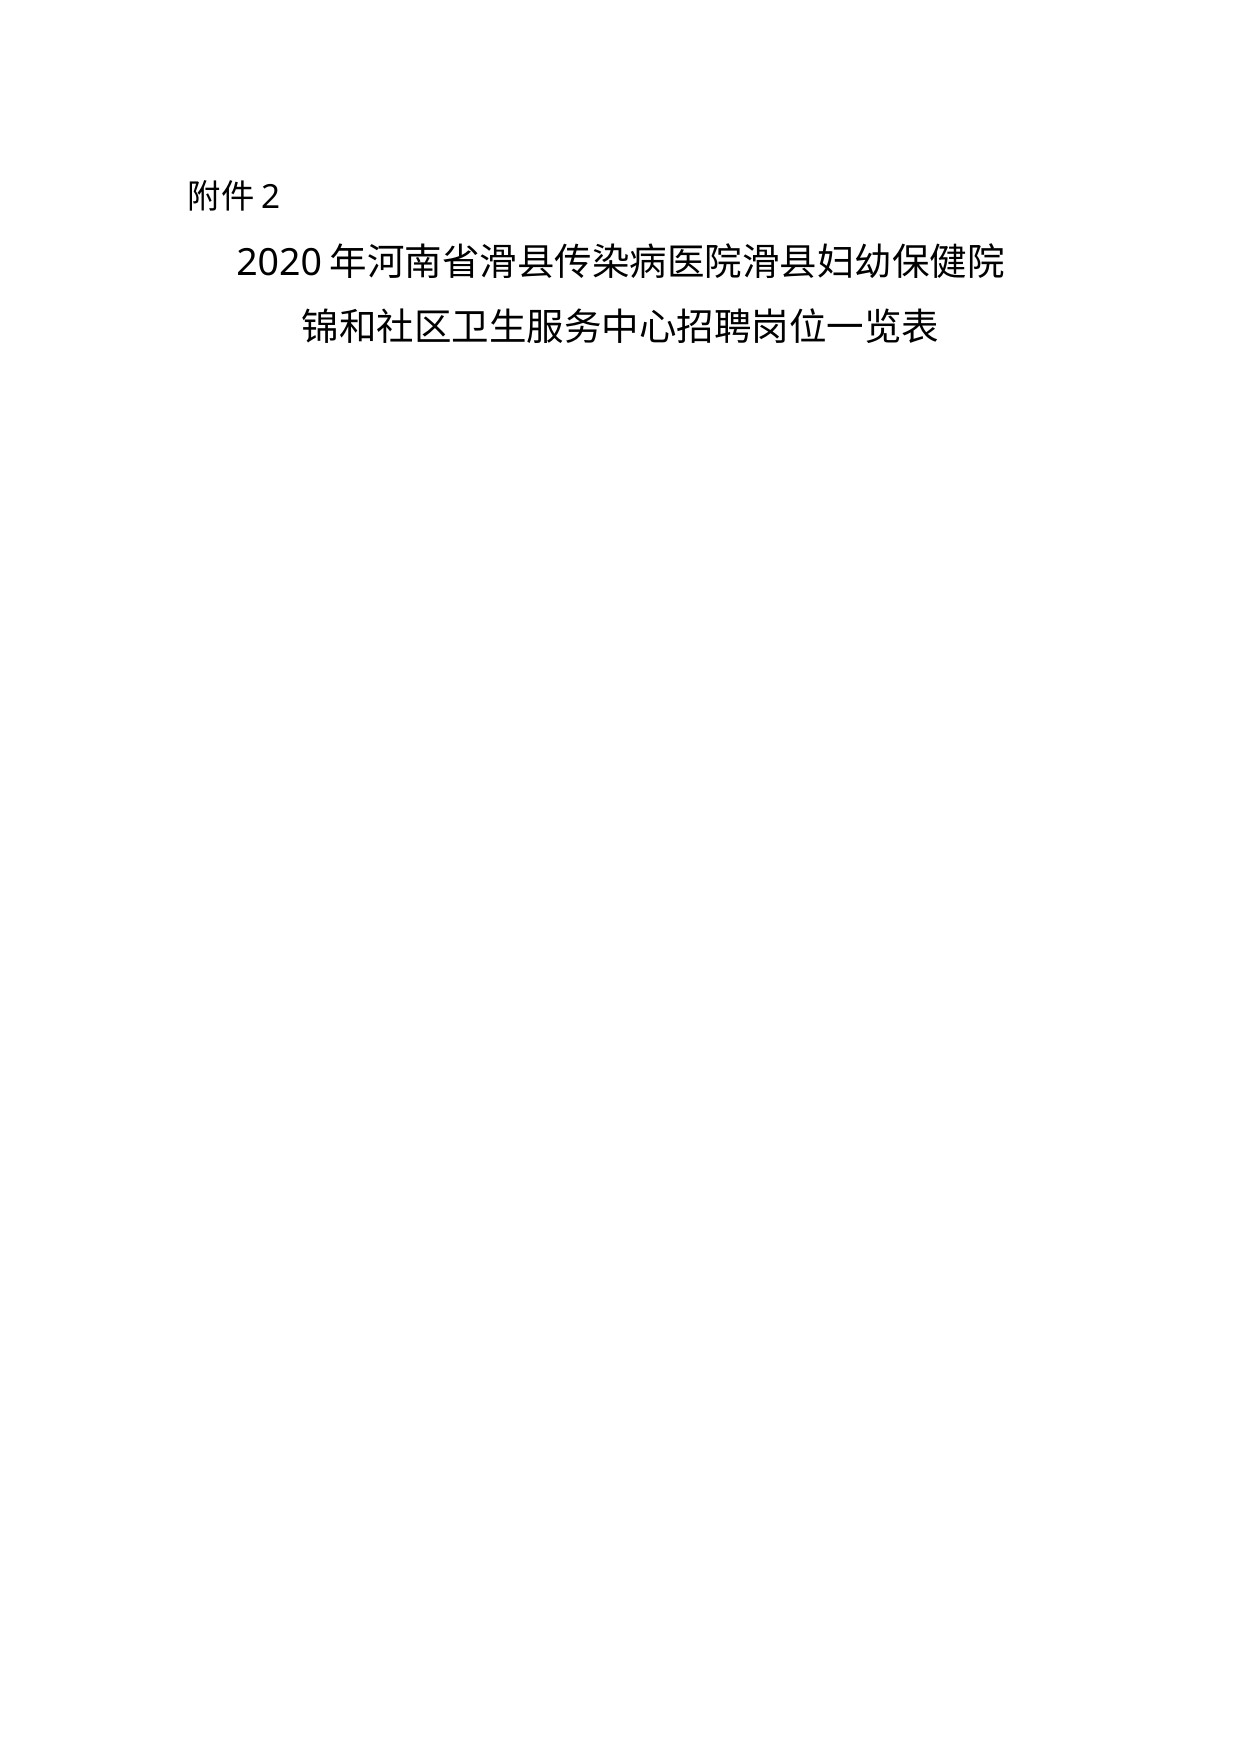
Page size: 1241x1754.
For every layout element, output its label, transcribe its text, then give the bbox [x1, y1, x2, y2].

text 锦和社区卫生服务中心招聘岗位一览表 [187, 292, 1053, 357]
text 附件2 [187, 162, 1053, 227]
text 2020年河南省滑县传染病医院滑县妇幼保健院 [187, 227, 1053, 292]
